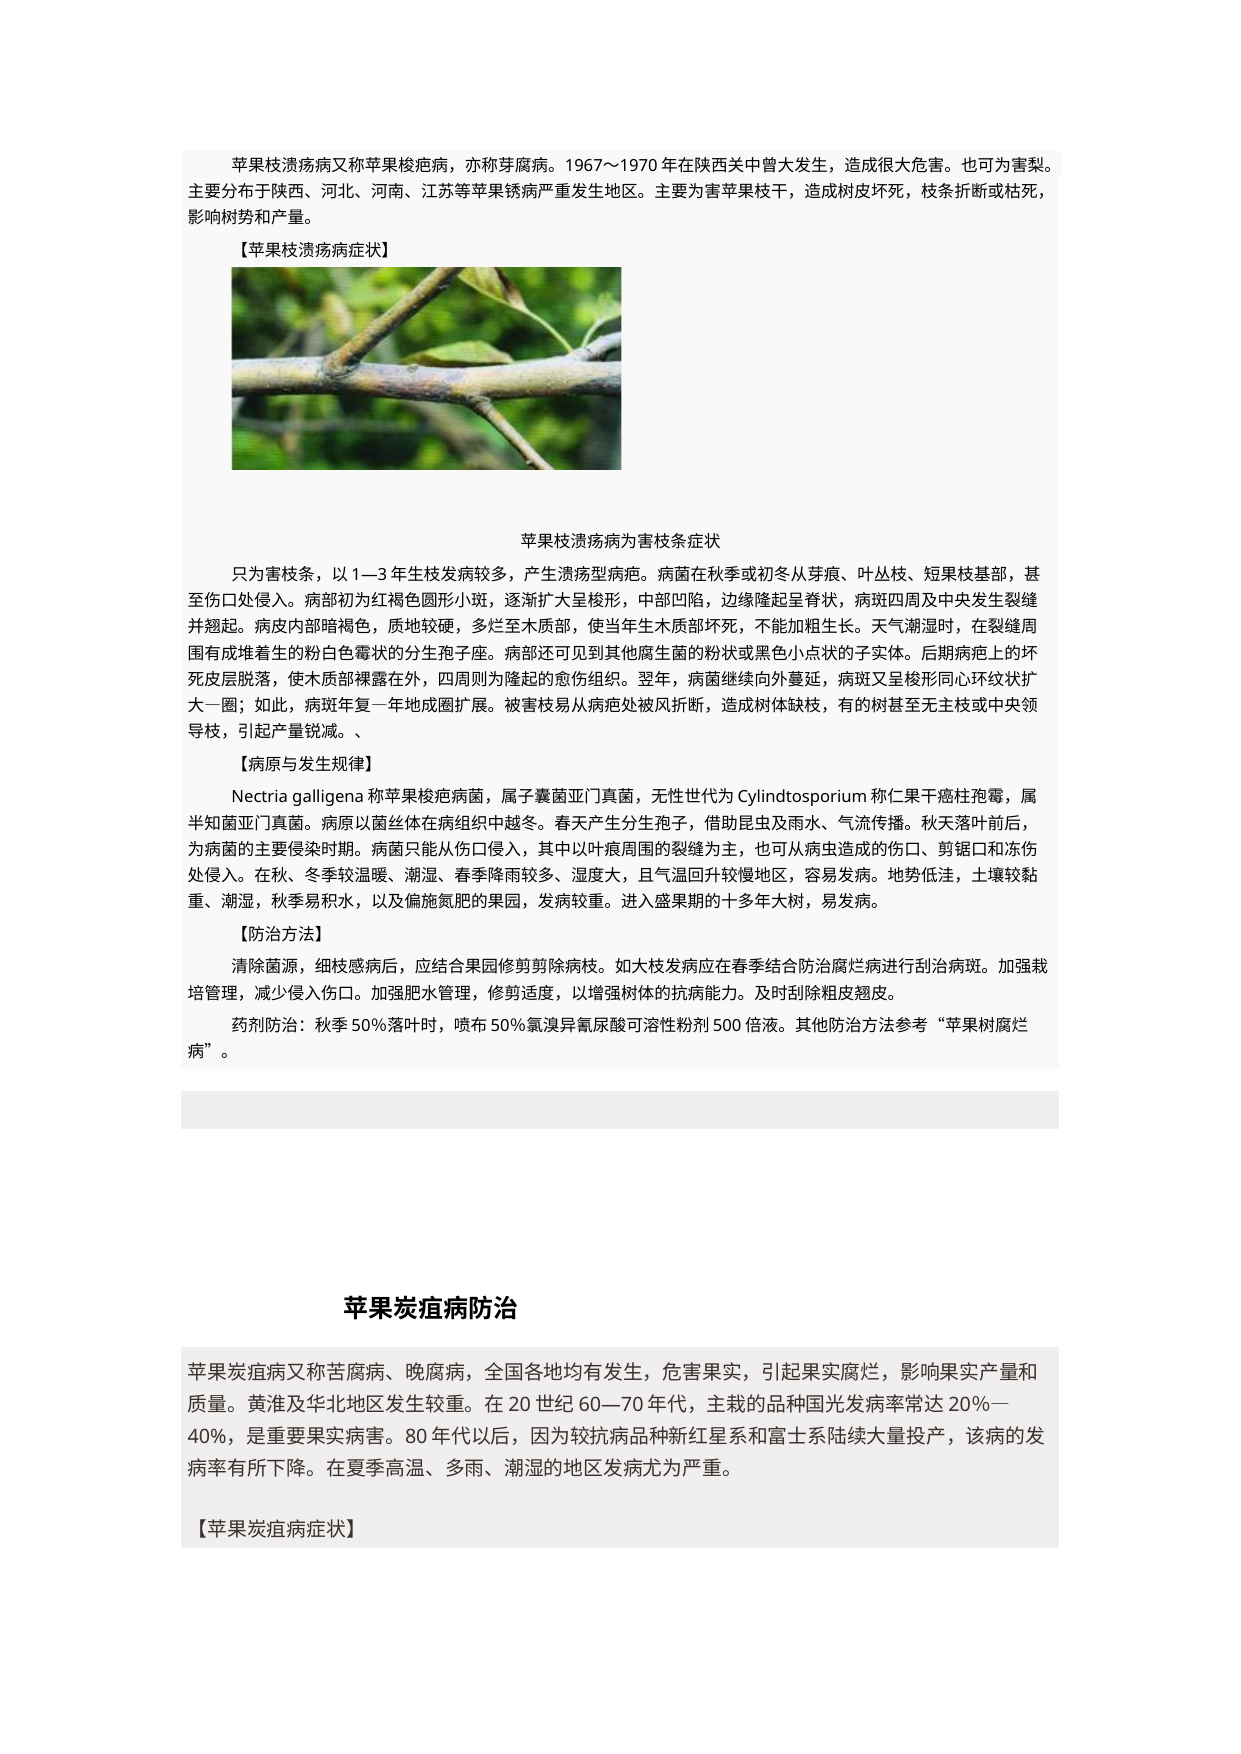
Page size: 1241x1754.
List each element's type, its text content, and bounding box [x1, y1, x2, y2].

text 【苹果枝溃疡病症状】 [181, 235, 1059, 267]
picture [231, 267, 622, 470]
text 只为害枝条，以1—3年生枝发病较多，产生溃疡型病疤。病菌在秋季或初冬从芽痕、叶丛枝、短果枝基部，甚至伤口处侵入。病部初为红褐色圆形小斑，逐渐扩大呈梭形，中部凹陷，边缘隆起呈脊状，病斑四周及中央发生裂缝并翘起。病皮内部暗褐色，质地较硬，多烂至木质部，使当年生木质部坏死，不能加粗生长。天气潮湿时，在裂缝周围有成堆着生的粉白色霉状的分生孢子座。病部还可见到其他腐生菌的粉状或黑色小点状的子实体。后期病疤上的坏死皮层脱落，使木质部裸露在外，四周则为隆起的愈伤组织。翌年，病菌继续向外蔓延，病斑又呈梭形同心环纹状扩大—圈；如此，病斑年复—年地成圈扩展。被害枝易从病疤处被风折断，造成树体缺枝，有的树甚至无主枝或中央领导枝，引起产量锐减。、 [181, 559, 1059, 749]
text 苹果炭疽病又称苦腐病、晚腐病，全国各地均有发生，危害果实，引起果实腐烂，影响果实产量和质量。黄淮及华北地区发生较重。在20世纪60—70年代，主栽的品种国光发病率常达20％—40%，是重要果实病害。80年代以后，因为较抗病品种新红星系和富士系陆续大量投产，该病的发病率有所下降。在夏季高温、多雨、潮湿的地区发病尤为严重。 [181, 1347, 1059, 1487]
text 【防治方法】 [181, 919, 1059, 951]
text Nectria galligena称苹果梭疤病菌，属子囊菌亚门真菌，无性世代为Cylindtosporium称仁果干癌柱孢霉，属半知菌亚门真菌。病原以菌丝体在病组织中越冬。春天产生分生孢子，借助昆虫及雨水、气流传播。秋天落叶前后，为病菌的主要侵染时期。病菌只能从伤口侵入，其中以叶痕周围的裂缝为主，也可从病虫造成的伤口、剪锯口和冻伤处侵入。在秋、冬季较温暖、潮湿、春季降雨较多、湿度大，且气温回升较慢地区，容易发病。地势低洼，土壤较黏重、潮湿，秋季易积水，以及偏施氮肥的果园，发病较重。进入盛果期的十多年大树，易发病。 [181, 781, 1059, 919]
text 苹果枝溃疡病又称苹果梭疤病，亦称芽腐病。1967～1970年在陕西关中曾大发生，造成很大危害。也可为害梨。主要分布于陕西、河北、河南、江苏等苹果锈病严重发生地区。主要为害苹果枝干，造成树皮坏死，枝条折断或枯死，影响树势和产量。 [181, 150, 1059, 235]
text 【病原与发生规律】 [181, 749, 1059, 781]
text 苹果枝溃疡病为害枝条症状 [181, 476, 1059, 559]
text 清除菌源，细枝感病后，应结合果园修剪剪除病枝。如大枝发病应在春季结合防治腐烂病进行刮治病斑。加强栽培管理，减少侵入伤口。加强肥水管理，修剪适度，以增强树体的抗病能力。及时刮除粗皮翘皮。 [181, 951, 1059, 1010]
text 【苹果炭疽病症状】 [181, 1510, 1059, 1548]
text 药剂防治：秋季50％落叶时，喷布50％氯溴异氰尿酸可溶性粉剂500倍液。其他防治方法参考“苹果树腐烂病”。 [181, 1010, 1059, 1069]
subtitle 苹果炭疽病防治 [187, 1288, 1053, 1324]
